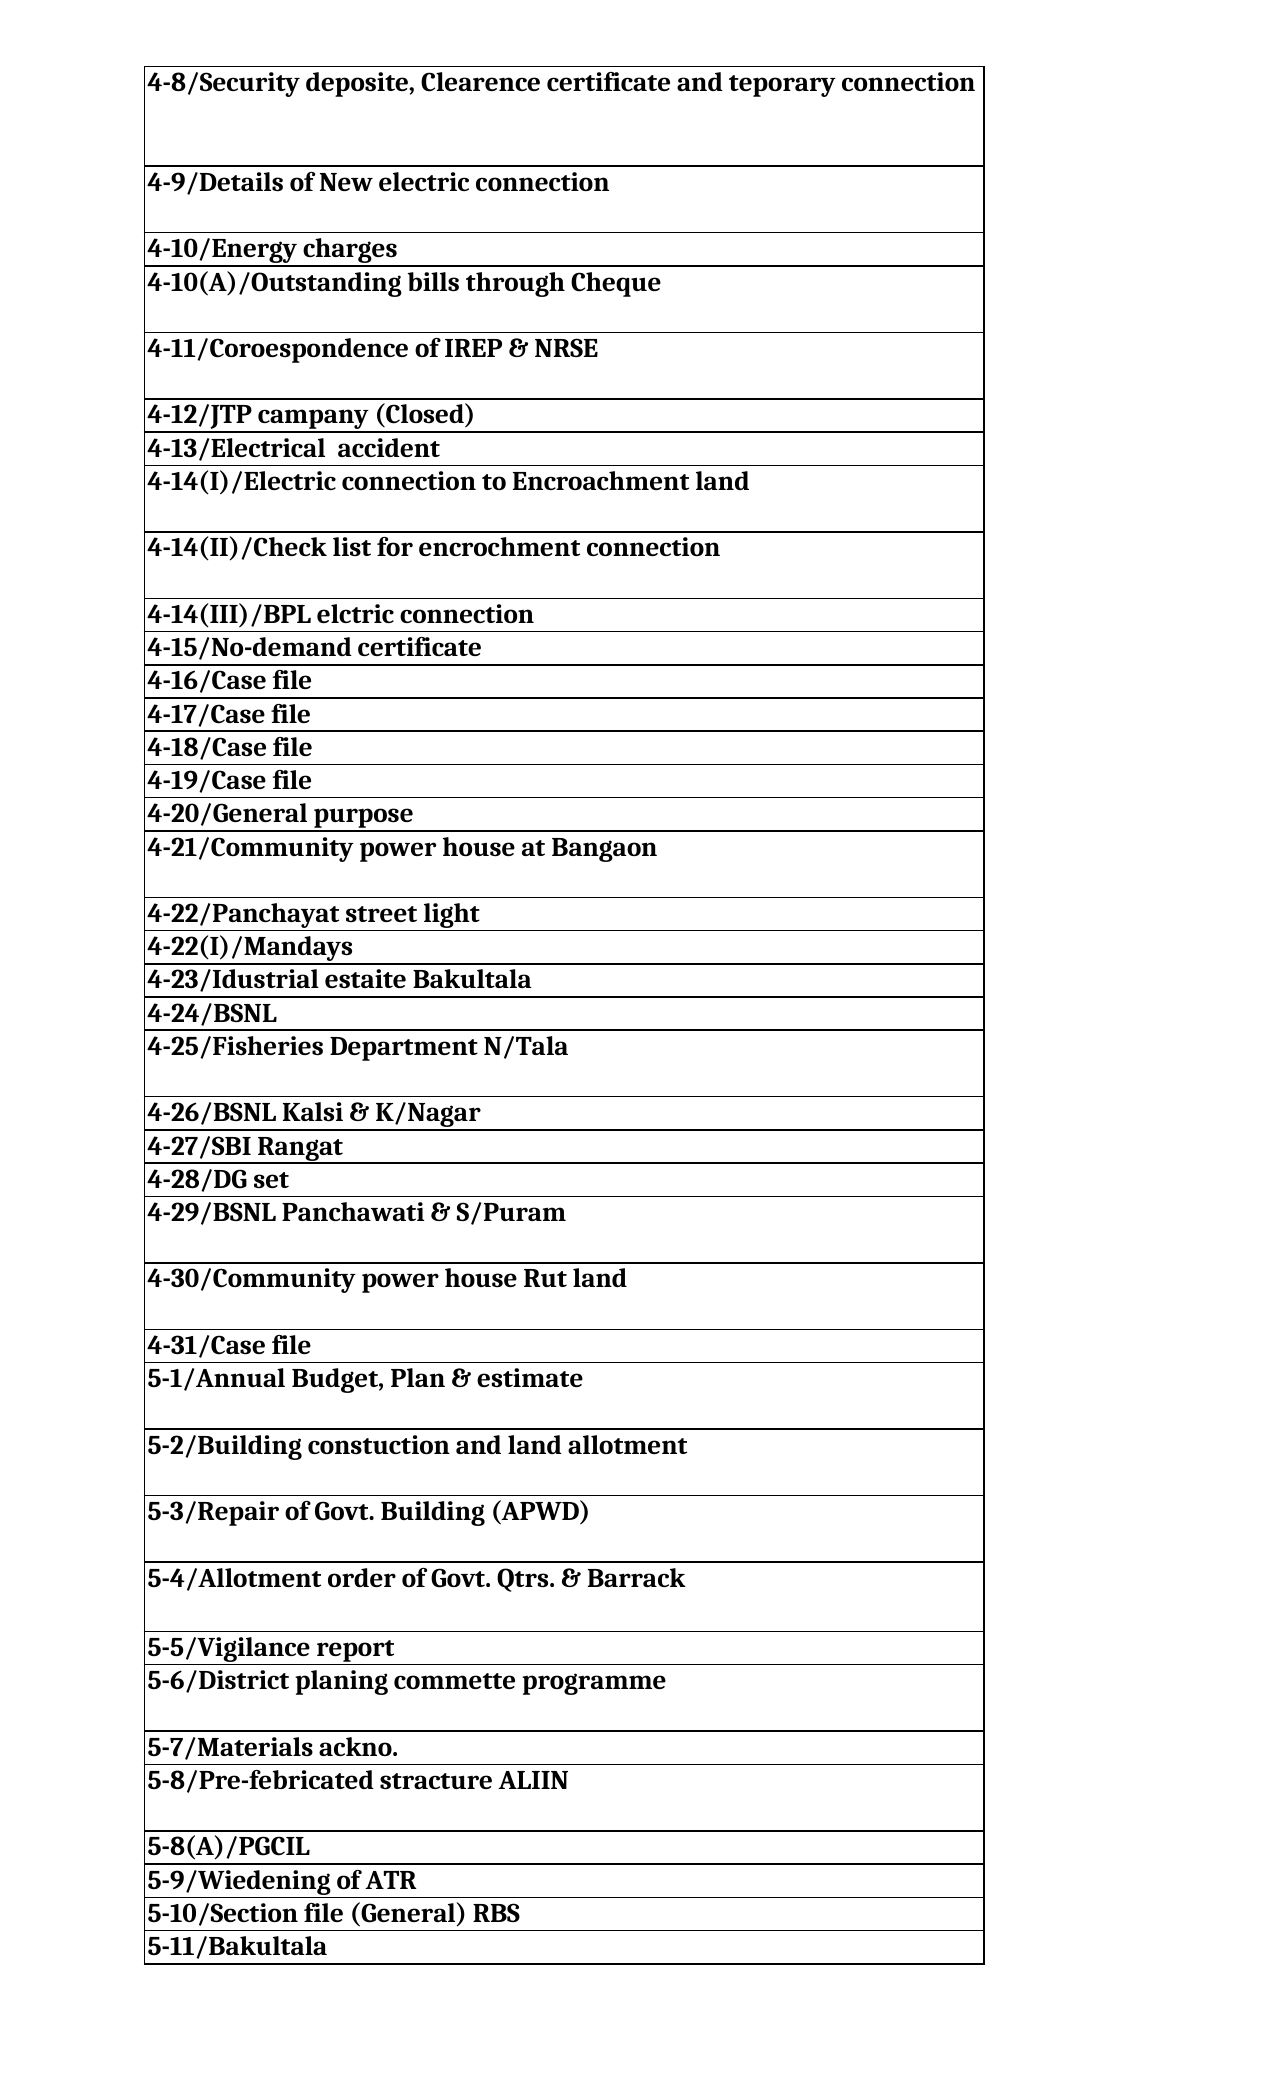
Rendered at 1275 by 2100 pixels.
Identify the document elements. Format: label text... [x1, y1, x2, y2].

table_cell 5-11/Bakultala [145, 1931, 983, 1963]
table_cell 4-28/DG set [145, 1164, 983, 1196]
table_cell 5-8(A)/PGCIL [145, 1832, 983, 1863]
table_cell 4-10(A)/Outstanding bills through Cheque [145, 267, 983, 332]
table_cell 4-19/Case file [145, 765, 983, 797]
table_cell 4-9/Details of New electric connection [145, 167, 983, 232]
table_cell 5-7/Materials ackno. [145, 1732, 983, 1763]
table_cell 5-10/Section file (General) RBS [145, 1898, 983, 1929]
table_cell 5-3/Repair of Govt. Building (APWD) [145, 1496, 983, 1561]
table_cell 4-14(III)/BPL elctric connection [145, 599, 983, 631]
table_cell 4-30/Community power house Rut land [145, 1264, 983, 1328]
table_cell 4-12/JTP campany (Closed) [145, 400, 983, 431]
table_cell 4-22/Panchayat street light [145, 898, 983, 930]
table_cell 5-9/Wiedening of ATR [145, 1865, 983, 1896]
table_cell 4-20/General purpose [145, 798, 983, 830]
table_cell 4-10/Energy charges [145, 233, 983, 265]
table_cell 4-22(I)/Mandays [145, 931, 983, 963]
table_cell 4-15/No-demand certificate [145, 632, 983, 664]
table_cell 4-11/Coroespondence of IREP & NRSE [145, 333, 983, 398]
table_cell 5-5/Vigilance report [145, 1632, 983, 1664]
table_cell 4-18/Case file [145, 732, 983, 763]
table_cell 4-16/Case file [145, 666, 983, 697]
table_cell 5-6/District planing commette programme [145, 1665, 983, 1730]
table_cell 5-8/Pre-febricated stracture ALIIN [145, 1765, 983, 1830]
table_cell 4-29/BSNL Panchawati & S/Puram [145, 1197, 983, 1262]
table_cell 4-23/Idustrial estaite Bakultala [145, 965, 983, 996]
table_cell 4-26/BSNL Kalsi & K/Nagar [145, 1097, 983, 1129]
table_cell 4-8/Security deposite, Clearence certificate and teporary connection [145, 67, 983, 165]
table_cell 4-14(I)/Electric connection to Encroachment land [145, 466, 983, 531]
table_cell 5-2/Building constuction and land allotment [145, 1430, 983, 1494]
table_cell 4-27/SBI Rangat [145, 1131, 983, 1162]
table_cell 4-14(II)/Check list for encrochment connection [145, 533, 983, 597]
table_cell 5-1/Annual Budget, Plan & estimate [145, 1363, 983, 1428]
table_cell 4-17/Case file [145, 699, 983, 730]
table_cell 5-4/Allotment order of Govt. Qtrs. & Barrack [145, 1563, 983, 1631]
table_cell 4-21/Community power house at Bangaon [145, 832, 983, 896]
table_cell 4-25/Fisheries Department N/Tala [145, 1031, 983, 1096]
table_cell 4-13/Electrical accident [145, 433, 983, 464]
table_cell 4-31/Case file [145, 1330, 983, 1362]
table_cell 4-24/BSNL [145, 998, 983, 1029]
